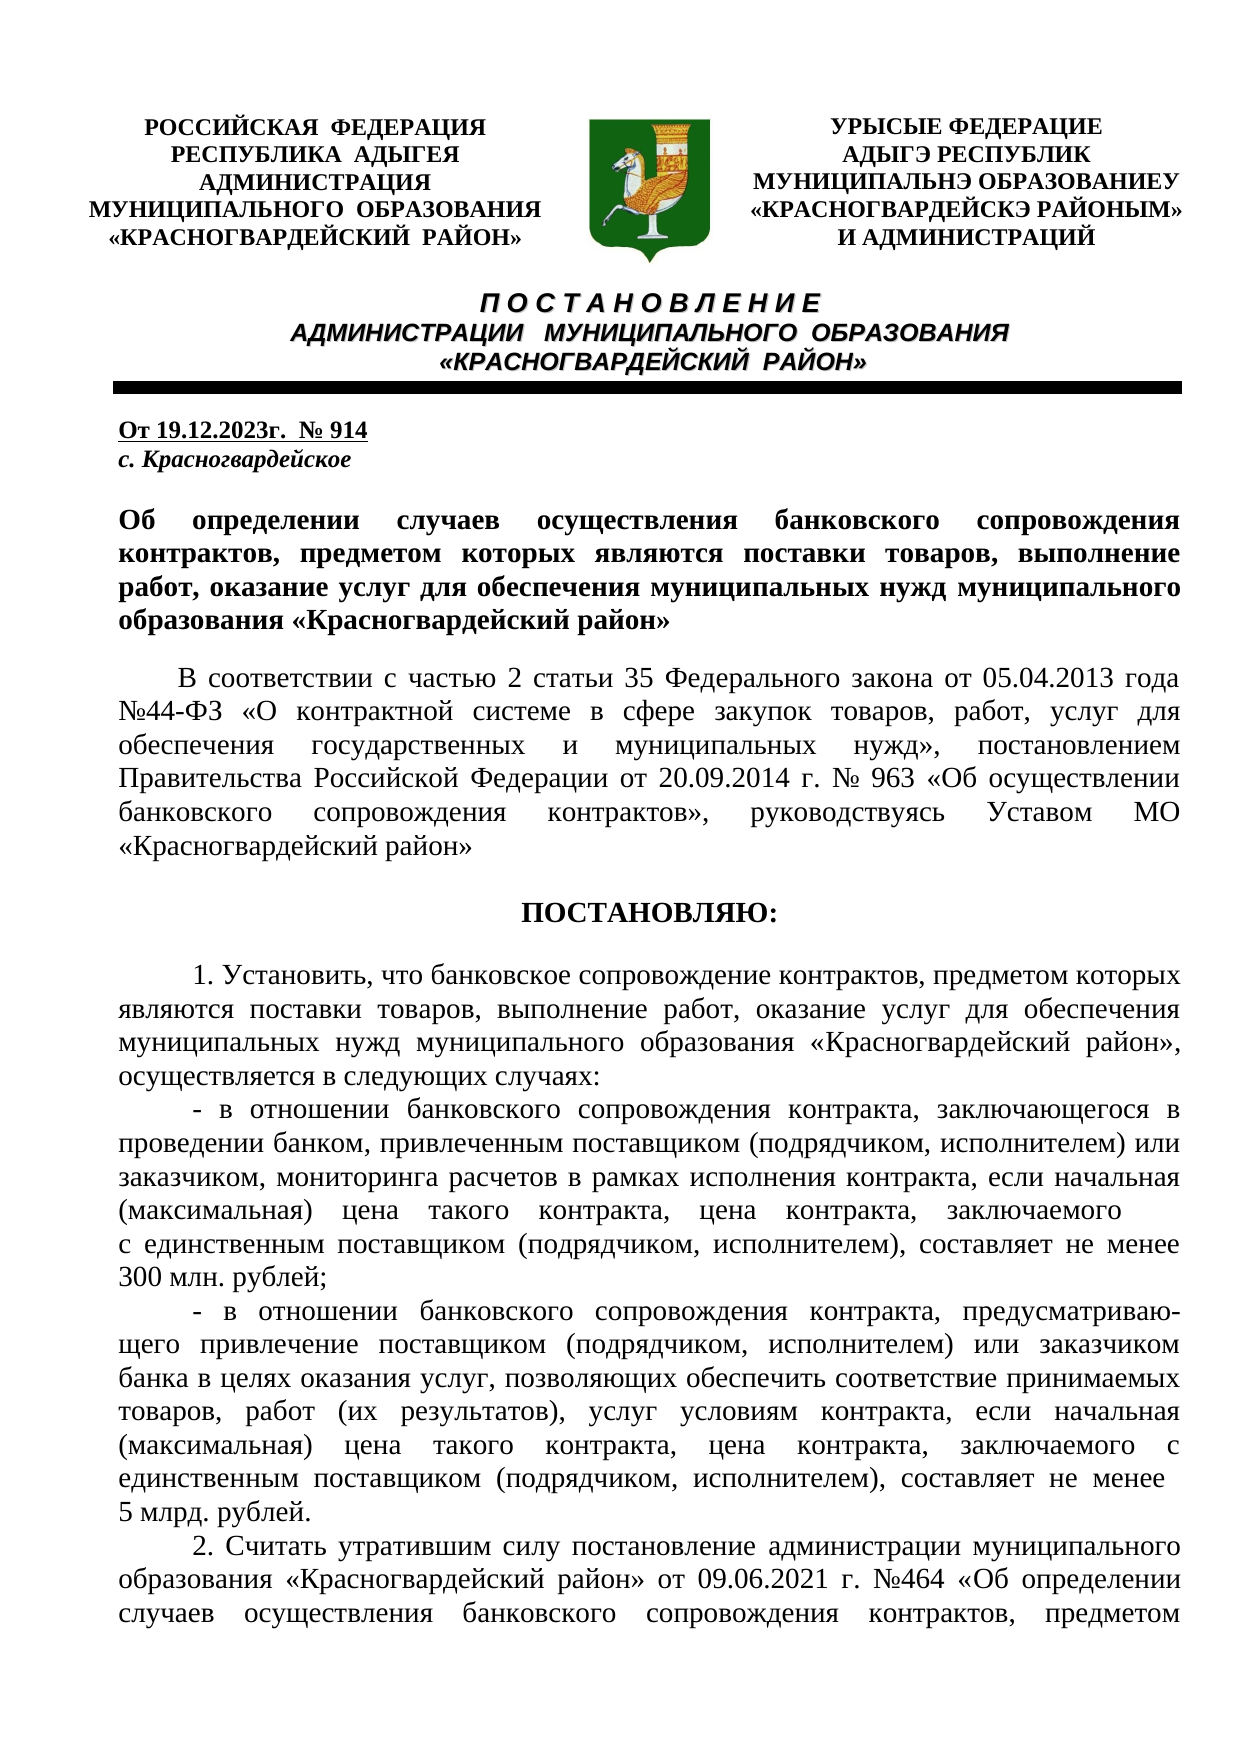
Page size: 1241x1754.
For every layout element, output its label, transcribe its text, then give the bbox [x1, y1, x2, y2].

subtitle «КРАСНОГВАРДЕЙСКИЙ РАЙОН» [118, 347, 1181, 375]
text В соответствии с частью 2 статьи 35 Федерального закона от 05.04.2013 года №44-ФЗ «О контрактной системе в сфере закупок товаров, работ, услуг для обеспечения государственных и муниципальных нужд», постановлением Правительства Российской Федерации от 20.09.2014 г. № 963 «Об осуществлении банковского сопровождения контрактов», руководствуясь Уставом МО «Красногвардейский район» [118, 660, 1181, 861]
subtitle П О С Т А Н О В Л Е Н И Е [118, 287, 1181, 318]
text - в отношении банковского сопровождения контракта, предусматриваю- щего привлечение поставщиком (подрядчиком, исполнителем) или заказчиком банка в целях оказания услуг, позволяющих обеспечить соответствие принимаемых товаров, работ (их результатов), услуг условиям контракта, если начальная (максимальная) цена такого контракта, цена контракта, заключаемого с единственным поставщиком (подрядчиком, исполнителем), составляет не менее 5 млрд. рублей. [118, 1293, 1181, 1528]
text 1. Установить, что банковское сопровождение контрактов, предметом которых являются поставки товаров, выполнение работ, оказание услуг для обеспечения муниципальных нужд муниципального образования «Красногвардейский район», осуществляется в следующих случаях: [118, 957, 1181, 1092]
text ПОСТАНОВЛЯЮ: [118, 895, 1181, 928]
subtitle АДМИНИСТРАЦИИ МУНИЦИПАЛЬНОГО ОБРАЗОВАНИЯ [118, 318, 1181, 347]
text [118, 1528, 1181, 1628]
subtitle От 19.12.2023г. № 914 [118, 416, 1181, 444]
picture [587, 118, 713, 265]
text Об определении случаев осуществления банковского сопровождения контрактов, предметом которых являются поставки товаров, выполнение работ, оказание услуг для обеспечения муниципальных нужд муниципального образования «Красногвардейский район» [118, 502, 1181, 636]
subtitle с. Красногвардейское [118, 444, 1181, 473]
text - в отношении банковского сопровождения контракта, заключающегося в проведении банком, привлеченным поставщиком (подрядчиком, исполнителем) или заказчиком, мониторинга расчетов в рамках исполнения контракта, если начальная (максимальная) цена такого контракта, цена контракта, заключаемого с единственным поставщиком (подрядчиком, исполнителем), составляет не менее 300 млн. рублей; [118, 1092, 1181, 1293]
